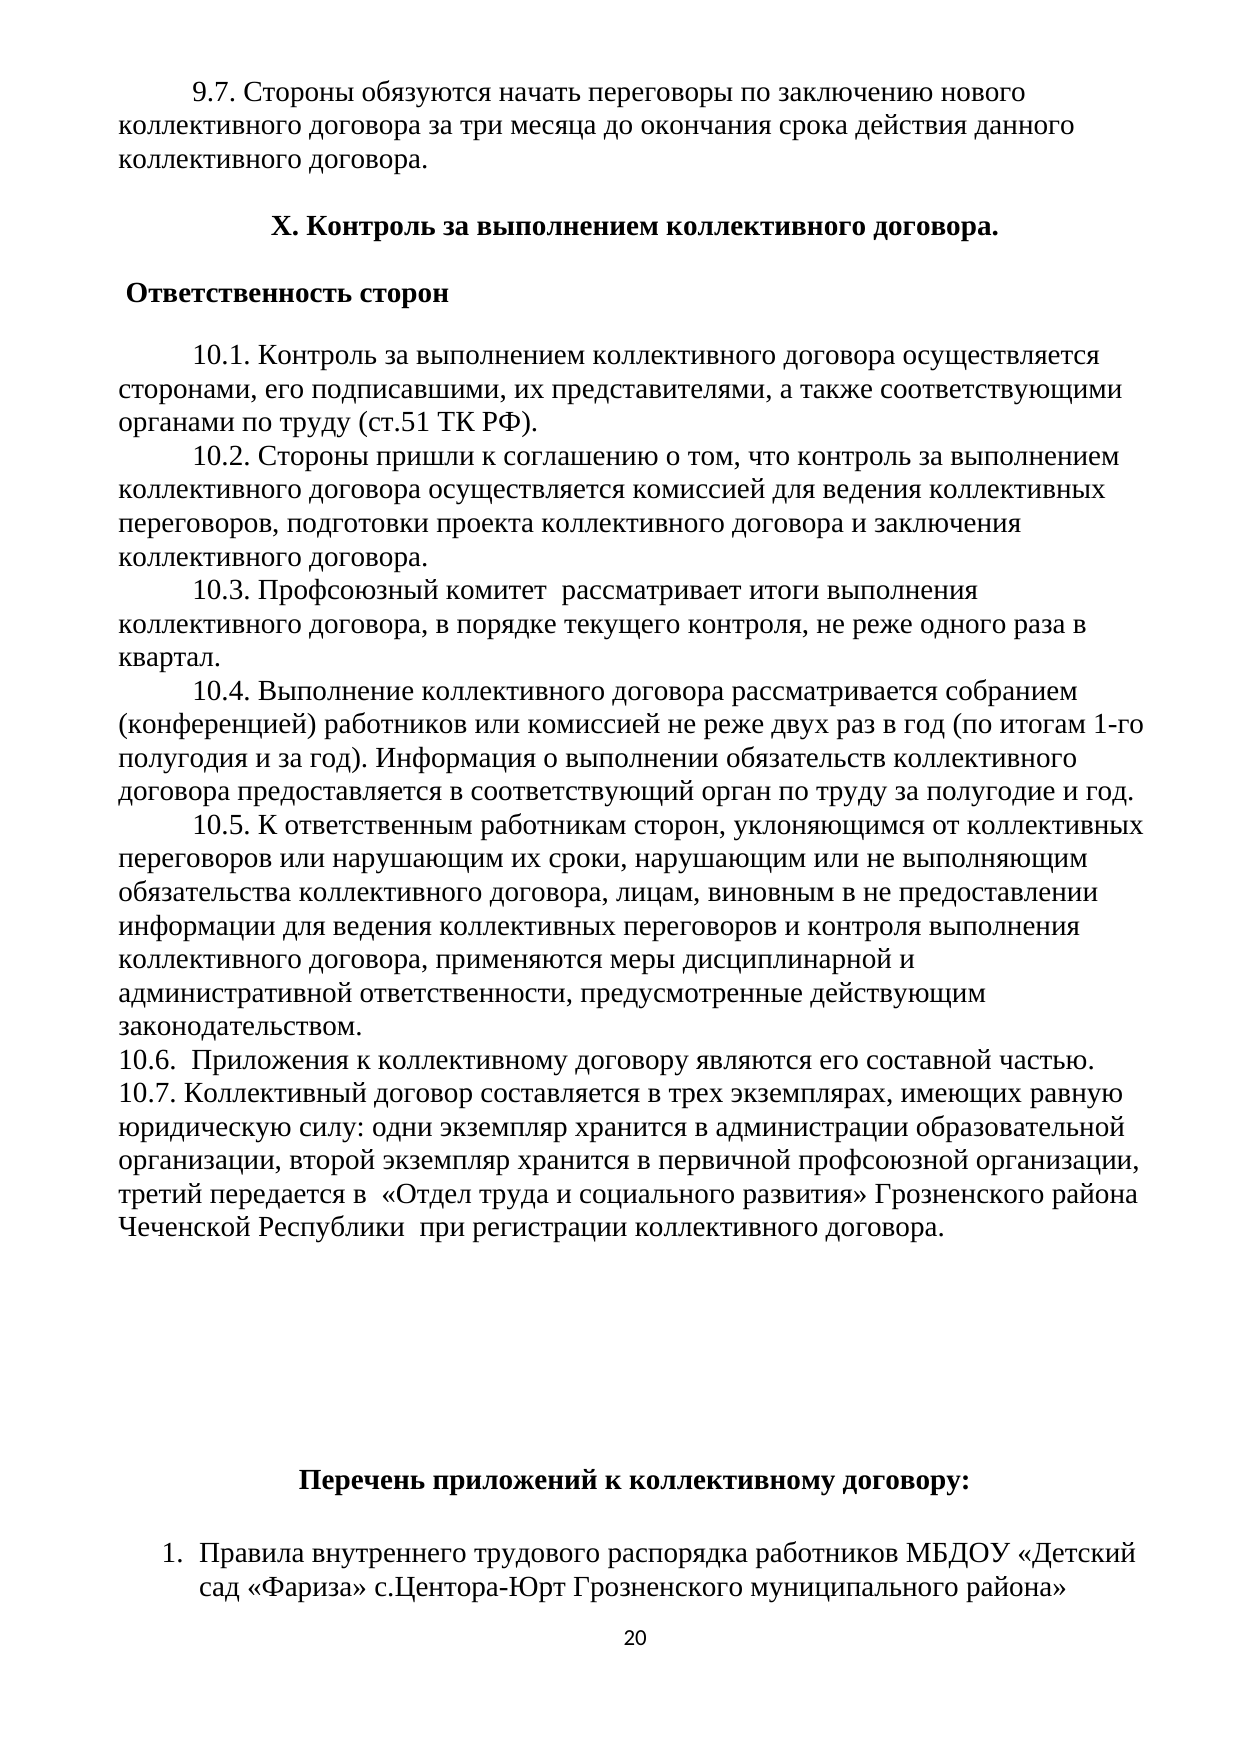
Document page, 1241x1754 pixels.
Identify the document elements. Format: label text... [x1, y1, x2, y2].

text 9.7. Стороны обязуются начать переговоры по заключению нового коллективного договора за три месяца до окончания срока действия данного коллективного договора. [118, 74, 1151, 174]
text 10.5. К ответственным работникам сторон, уклоняющимся от коллективных переговоров или нарушающим их сроки, нарушающим или не выполняющим обязательства коллективного договора, лицам, виновным в не предоставлении информации для ведения коллективных переговоров и контроля выполнения коллективного договора, применяются меры дисциплинарной и административной ответственности, предусмотренные действующим законодательством. [118, 807, 1151, 1042]
text 10.1. Контроль за выполнением коллективного договора осуществляется сторонами, его подписавшими, их представителями, а также соответствующими органами по труду (ст.51 ТК РФ). [118, 337, 1151, 438]
text 10.6. Приложения к коллективному договору являются его составной частью. 10.7. Коллективный договор составляется в трех экземплярах, имеющих равную юридическую силу: одни экземпляр хранится в администрации образовательной организации, второй экземпляр хранится в первичной профсоюзной организации, третий передается в «Отдел труда и социального развития» Грозненского района Чеченской Республики при регистрации коллективного договора. [118, 1042, 1151, 1243]
text 10.3. Профсоюзный комитет рассматривает итоги выполнения коллективного договора, в порядке текущего контроля, не реже одного раза в квартал. [118, 572, 1151, 673]
text 10.2. Стороны пришли к соглашению о том, что контроль за выполнением коллективного договора осуществляется комиссией для ведения коллективных переговоров, подготовки проекта коллективного договора и заключения коллективного договора. [118, 438, 1151, 572]
text Ответственность сторон [118, 275, 1151, 309]
text Х. Контроль за выполнением коллективного договора. [118, 208, 1151, 242]
list Правила внутреннего трудового распорядка работников МБДОУ «Детский сад «Фариза» с.Центора-Юрт Грозненского муниципального района» [161, 1536, 1151, 1603]
text 10.4. Выполнение коллективного договора рассматривается собранием (конференцией) работников или комиссией не реже двух раз в год (по итогам 1-го полугодия и за год). Информация о выполнении обязательств коллективного договора предоставляется в соответствующий орган по труду за полугодие и год. [118, 673, 1151, 807]
text Перечень приложений к коллективному договору: [118, 1462, 1151, 1496]
